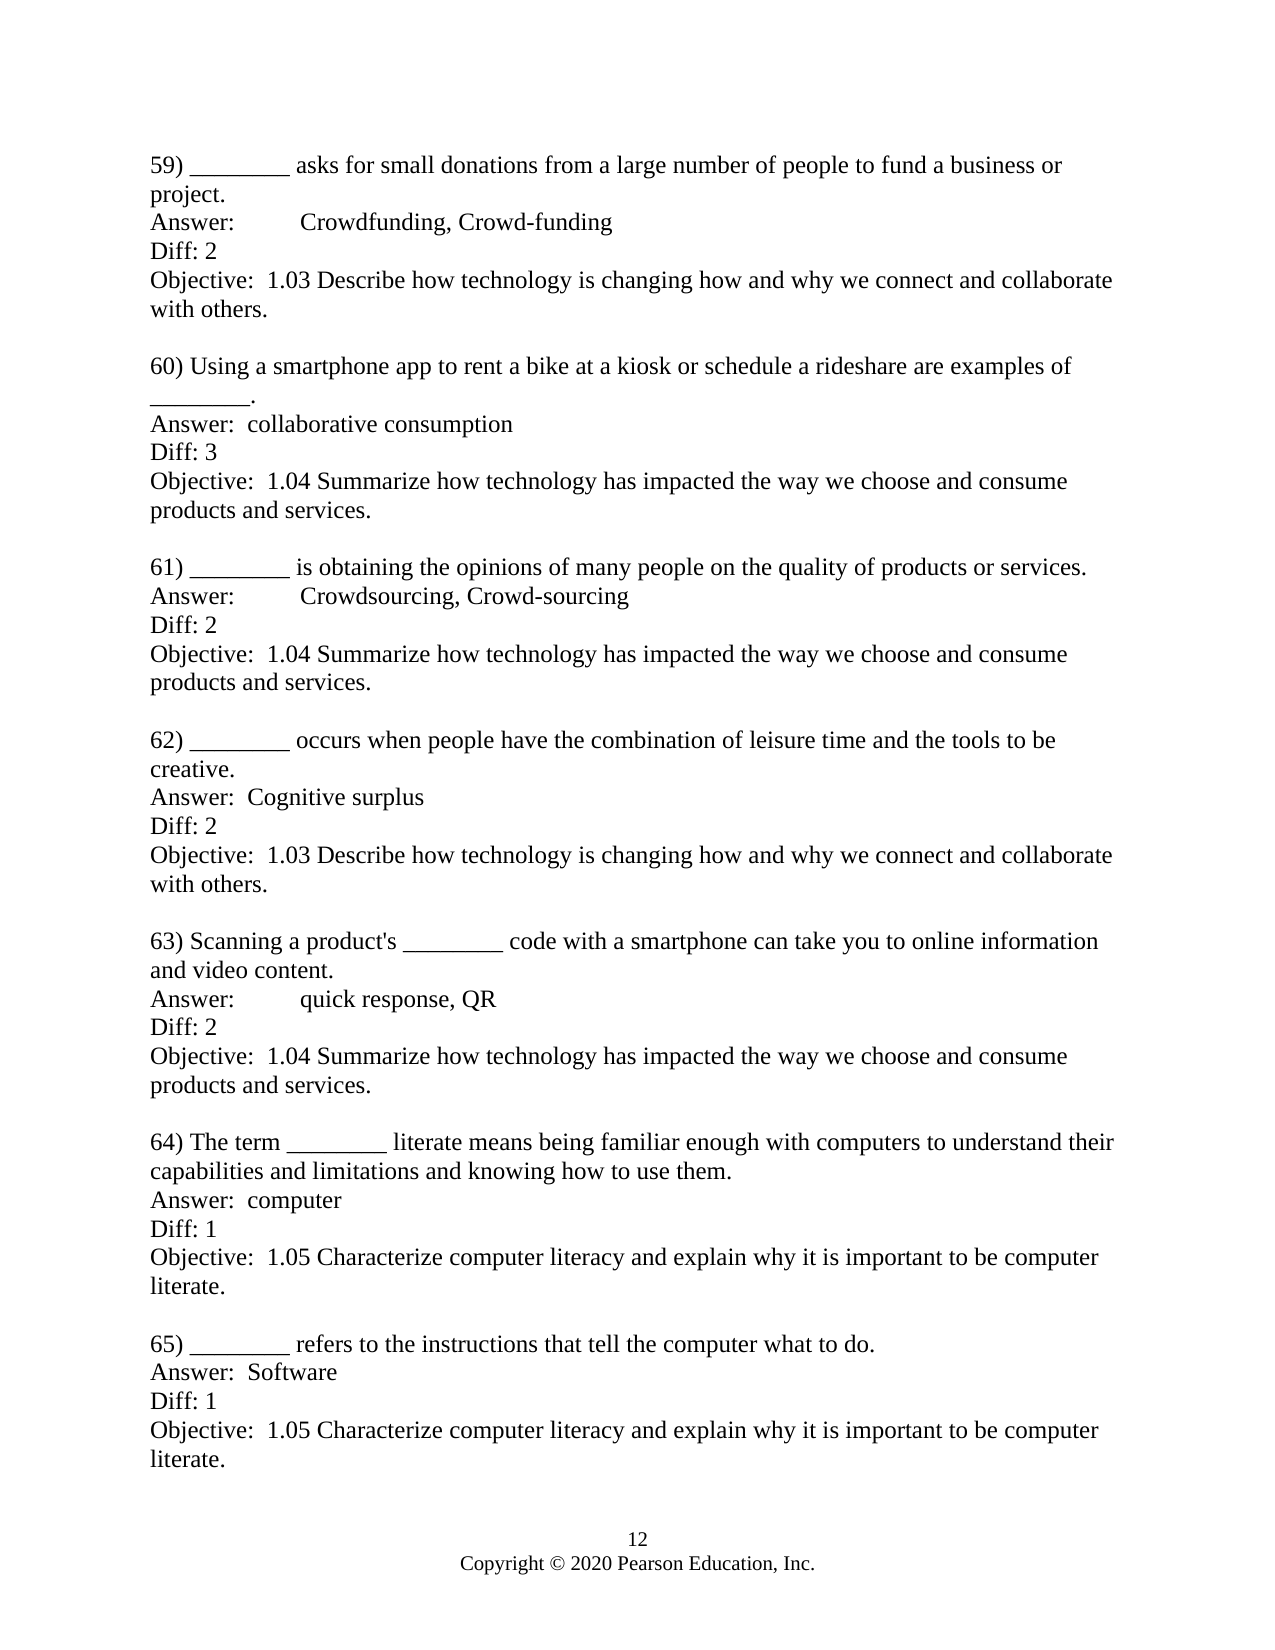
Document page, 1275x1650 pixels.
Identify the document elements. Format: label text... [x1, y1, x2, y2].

text Objective: 1.04 Summarize how technology has impacted the way we choose and consume products and services. [150, 466, 1125, 524]
text 61) ________ is obtaining the opinions of many people on the quality of products or services. [150, 552, 1125, 581]
text Objective: 1.03 Describe how technology is changing how and why we connect and collaborate with others. [150, 265, 1125, 322]
text 62) ________ occurs when people have the combination of leisure time and the tools to be creative. [150, 725, 1125, 782]
text 63) Scanning a product's ________ code with a smartphone can take you to online information and video content. [150, 926, 1125, 984]
text Answer: quick response, QR [150, 984, 1125, 1012]
text Answer: computer [150, 1185, 1125, 1214]
text Diff: 2 [150, 1012, 1125, 1041]
text 64) The term ________ literate means being familiar enough with computers to understand their capabilities and limitations and knowing how to use them. [150, 1127, 1125, 1185]
text 65) ________ refers to the instructions that tell the computer what to do. [150, 1329, 1125, 1357]
text Diff: 2 [150, 610, 1125, 639]
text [150, 1415, 1125, 1472]
text Objective: 1.05 Characterize computer literacy and explain why it is important to be computer literate. [150, 1242, 1125, 1300]
text Answer: Software [150, 1357, 1125, 1386]
text Diff: 3 [150, 437, 1125, 466]
text Diff: 1 [150, 1386, 1125, 1415]
text 59) ________ asks for small donations from a large number of people to fund a business or project. [150, 150, 1125, 207]
text Answer: Cognitive surplus [150, 782, 1125, 811]
text Diff: 2 [150, 236, 1125, 265]
text 60) Using a smartphone app to rent a bike at a kiosk or schedule a rideshare are examples of ________. [150, 351, 1125, 409]
text Answer: Crowdfunding, Crowd-funding [150, 207, 1125, 236]
text Answer: Crowdsourcing, Crowd-sourcing [150, 581, 1125, 610]
text Diff: 1 [150, 1214, 1125, 1242]
text Objective: 1.03 Describe how technology is changing how and why we connect and collaborate with others. [150, 840, 1125, 897]
text Objective: 1.04 Summarize how technology has impacted the way we choose and consume products and services. [150, 1041, 1125, 1099]
text Objective: 1.04 Summarize how technology has impacted the way we choose and consume products and services. [150, 639, 1125, 696]
text Diff: 2 [150, 811, 1125, 840]
text Answer: collaborative consumption [150, 409, 1125, 437]
